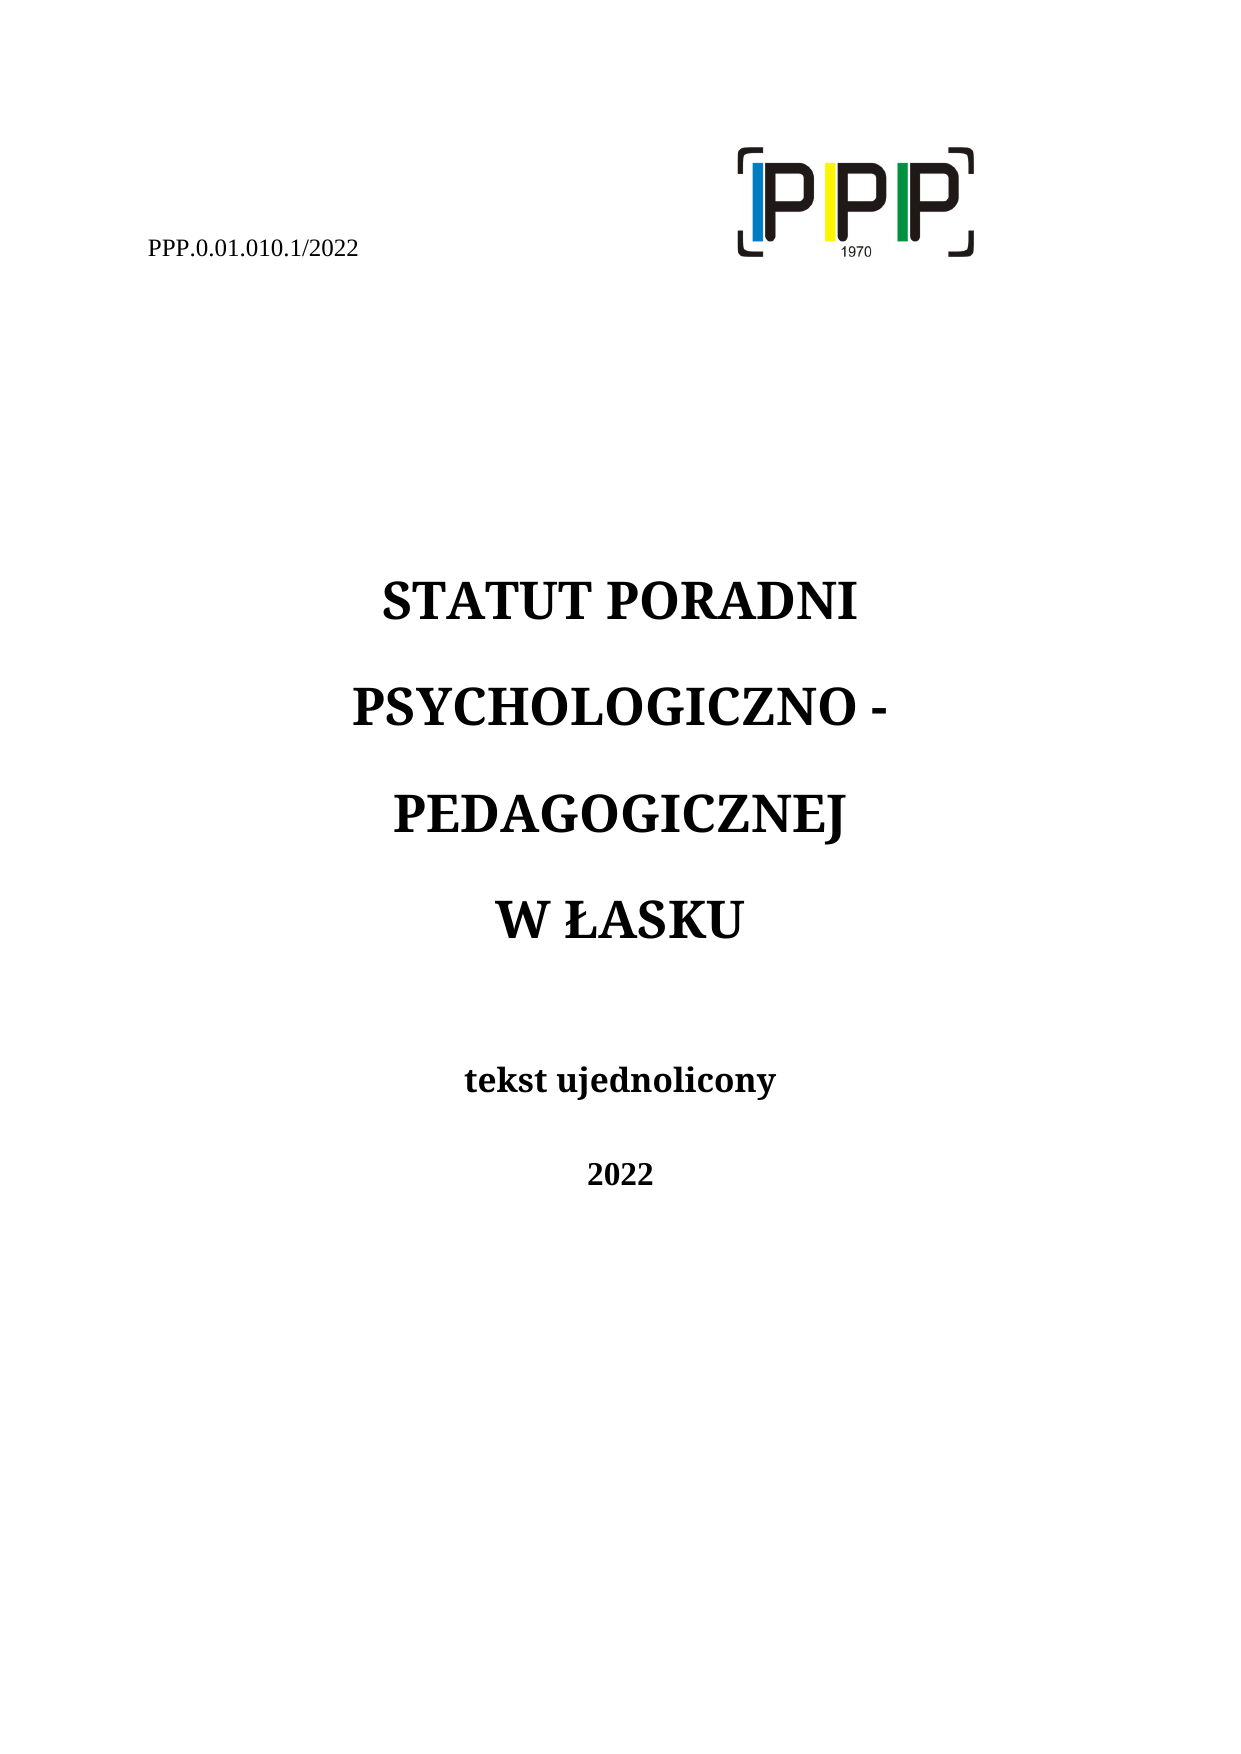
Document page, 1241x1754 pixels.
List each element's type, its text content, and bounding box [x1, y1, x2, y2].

text PPP.0.01.010.1/2022 [148, 148, 1093, 262]
text STATUT PORADNI PSYCHOLOGICZNO -PEDAGOGICZNEJ [148, 563, 1093, 847]
text tekst ujednolicony [148, 1057, 1093, 1102]
text 2022 [148, 1154, 1093, 1193]
picture [737, 147, 974, 257]
text W ŁASKU [148, 883, 1093, 953]
